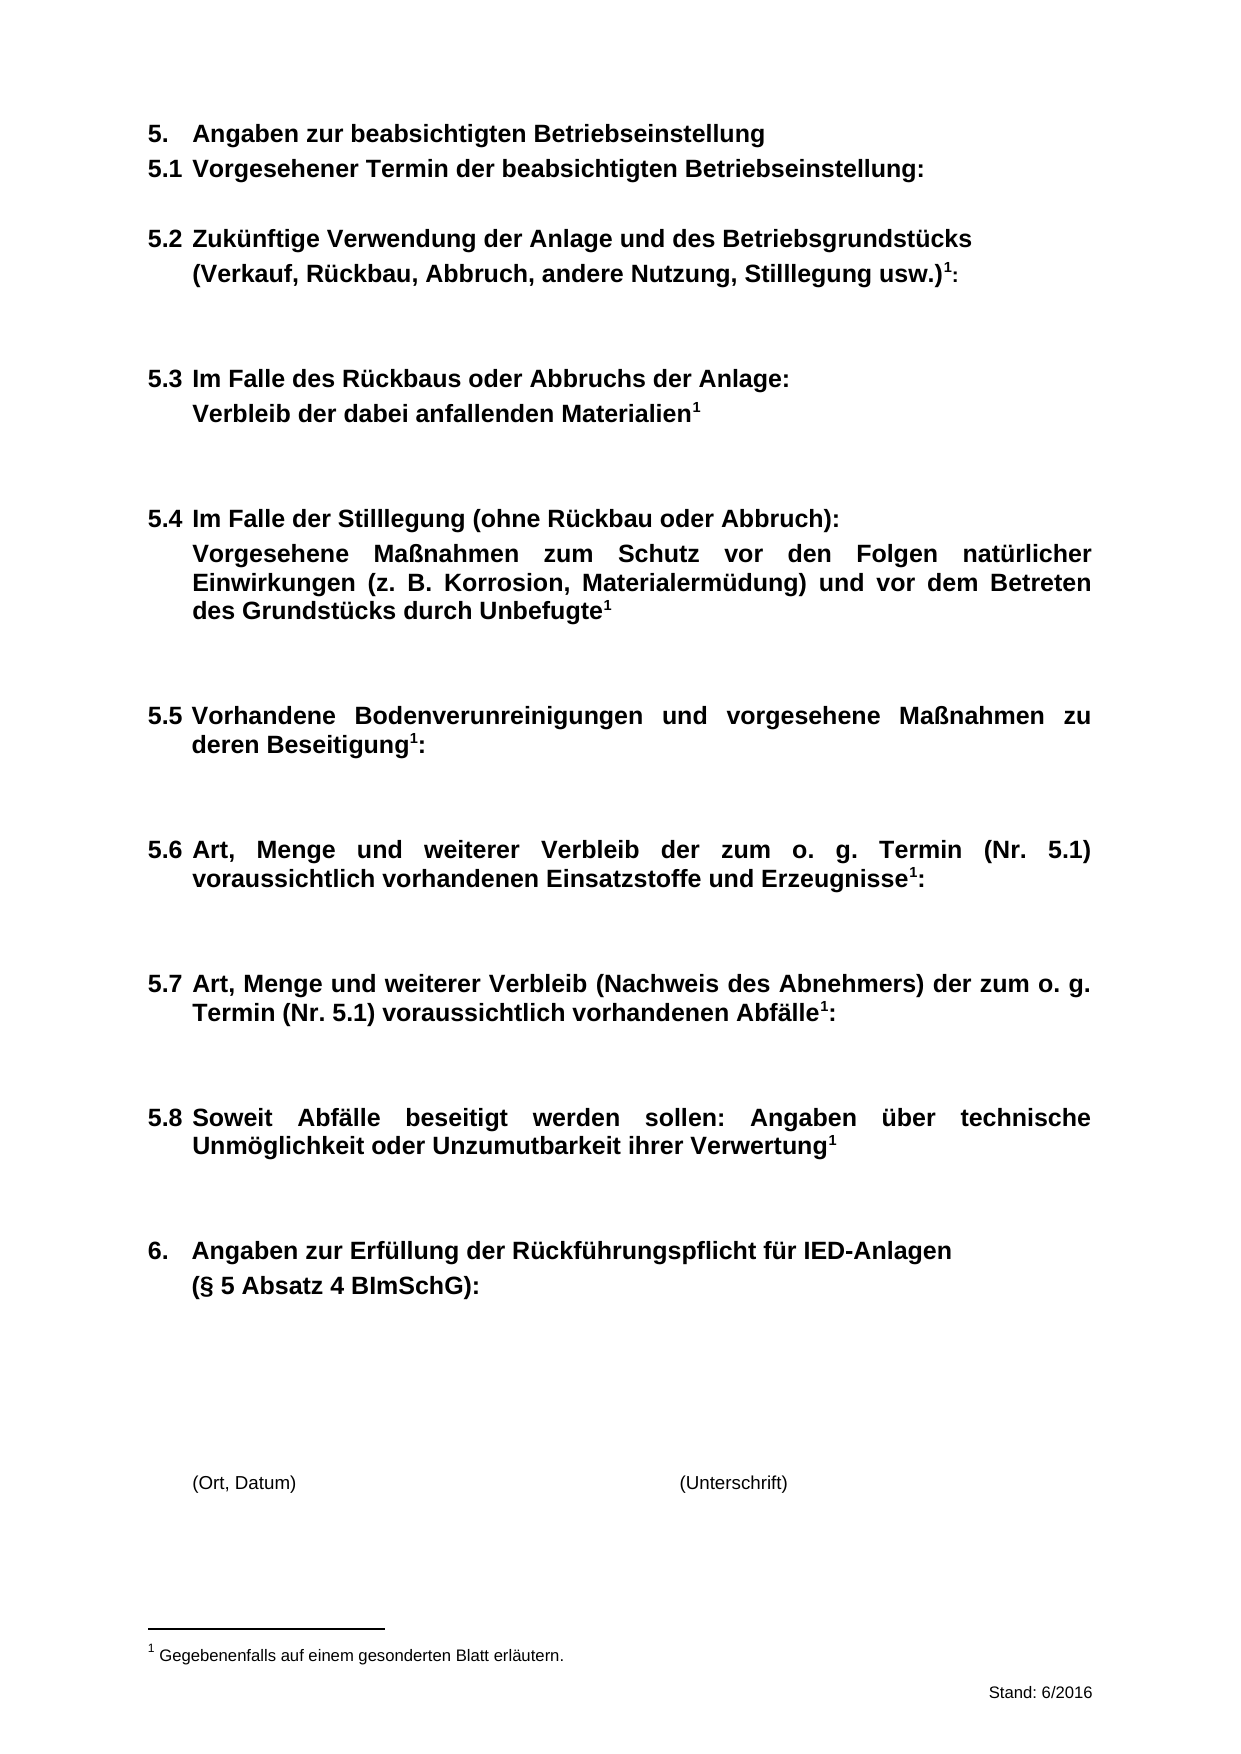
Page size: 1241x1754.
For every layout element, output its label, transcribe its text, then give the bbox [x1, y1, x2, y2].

text 5.3 Im Falle des Rückbaus oder Abbruchs der Anlage: [148, 364, 1092, 393]
text 5.6 Art, Menge und weiterer Verbleib der zum o. g. Termin (Nr. 5.1) voraussichtlich vorhandenen Einsatzstoffe und Erzeugnisse1: [148, 835, 1092, 893]
text (Verkauf, Rückbau, Abbruch, andere Nutzung, Stilllegung usw.): [148, 259, 1092, 288]
text 6. Angaben zur Erfüllung der Rückführungspflicht für IED-Anlagen [148, 1236, 1092, 1265]
text 5.2 Zukünftige Verwendung der Anlage und des Betriebsgrundstücks [148, 224, 1092, 253]
text Verbleib der dabei anfallenden Materialien1 [148, 399, 1092, 428]
text 5.4 Im Falle der Stilllegung (ohne Rückbau oder Abbruch): [148, 504, 1092, 533]
text 5.5 Vorhandene Bodenverunreinigungen und vorgesehene Maßnahmen zu deren Beseitigung1: [148, 701, 1092, 759]
text 5. Angaben zur beabsichtigten Betriebseinstellung [148, 119, 1092, 148]
text 5.1 Vorgesehener Termin der beabsichtigten Betriebseinstellung: [148, 154, 1092, 183]
text 5.8 Soweit Abfälle beseitigt werden sollen: Angaben über technische Unmöglichkeit oder Unzumutbarkeit ihrer Verwertung1 [148, 1103, 1092, 1160]
text 5.7 Art, Menge und weiterer Verbleib (Nachweis des Abnehmers) der zum o. g. Termin (Nr. 5.1) voraussichtlich vorhandenen Abfälle1: [148, 969, 1092, 1026]
text (§ 5 Absatz 4 BImSchG): [148, 1271, 1092, 1300]
text (Ort, Datum) (Unterschrift) [148, 1472, 1092, 1493]
text Vorgesehene Maßnahmen zum Schutz vor den Folgen natürlicher Einwirkungen (z. B. Korrosion, Materialermüdung) und vor dem Betreten des Grundstücks durch Unbefugte1 [148, 539, 1092, 625]
